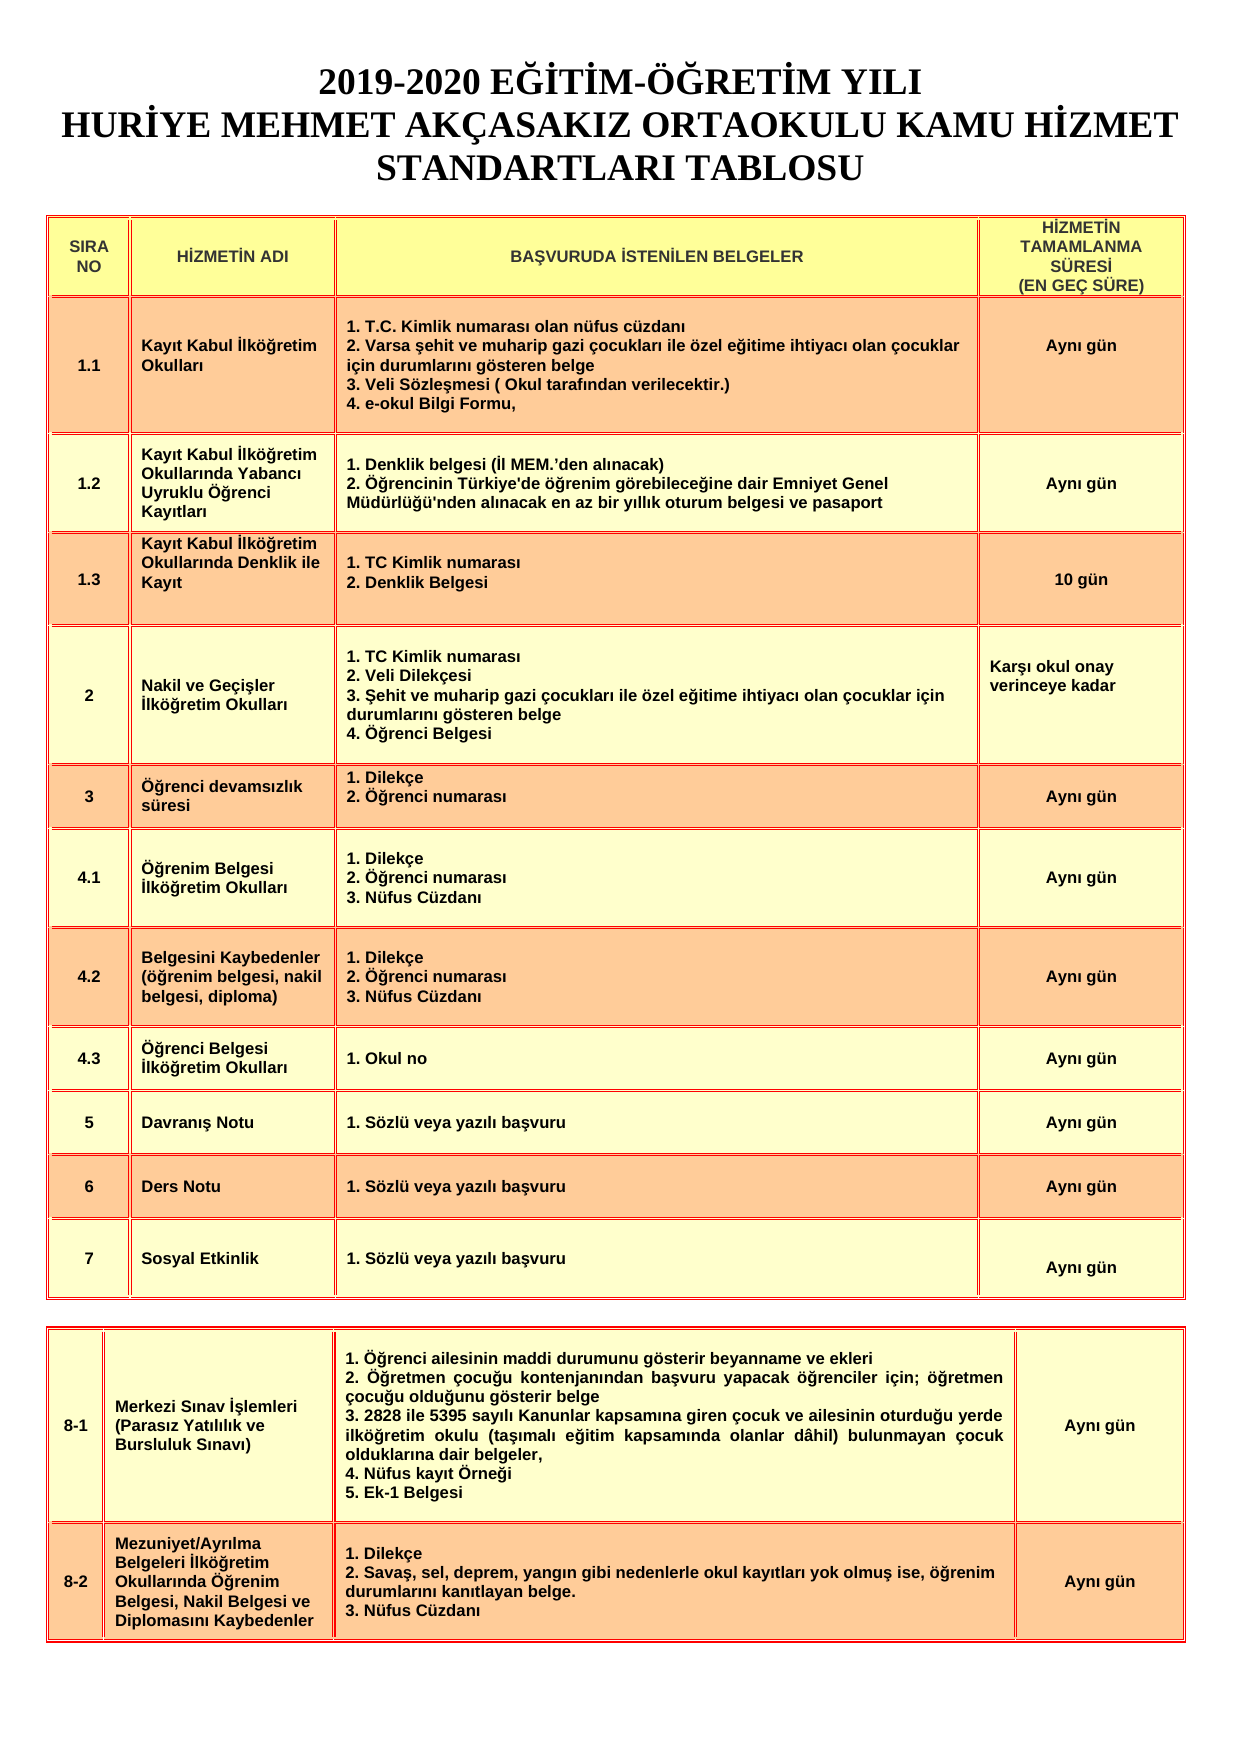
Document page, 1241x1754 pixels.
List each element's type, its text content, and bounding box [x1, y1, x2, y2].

table_cell 7 [49, 1217, 130, 1297]
table_cell Aynı gün [980, 827, 1183, 926]
table_header HİZMETİN TAMAMLANMA SÜRESİ (EN GEÇ SÜRE) [978, 218, 1183, 295]
table_header SIRA NO [48, 216, 130, 295]
table_cell Nakil ve Geçişler İlköğretim Okulları [132, 627, 334, 763]
table_cell Sosyal Etkinlik [130, 1220, 335, 1297]
table_header HİZMETİN ADI [130, 218, 335, 295]
text 2019-2020 EĞİTİM-ÖĞRETİM YILI [59, 59, 1181, 102]
table_cell 8-2 [48, 1521, 103, 1639]
table_cell 10 gün [978, 531, 1184, 624]
table_cell Aynı gün [980, 295, 1183, 432]
table_cell 1. Sözlü veya yazılı başvuru [335, 1220, 978, 1297]
table_cell Aynı gün [980, 763, 1183, 827]
table_cell 1. TC Kimlik numarası 2. Veli Dilekçesi 3. Şehit ve muharip gazi çocukları ile özel eğitime ihtiyacı olan çocuklar için durumlarını gösteren belge 4. Öğrenci Belgesi [337, 627, 977, 763]
table_cell 2 [48, 624, 130, 763]
table_header 8-1 [49, 1330, 103, 1521]
table_cell Aynı gün [978, 1153, 1184, 1217]
table_cell Aynı gün [980, 1089, 1183, 1153]
table_cell 3 [49, 763, 128, 827]
table_cell 1. Sözlü veya yazılı başvuru [337, 1092, 977, 1153]
table_cell Belgesini Kaybedenler (öğrenim belgesi, nakil belgesi, diploma) [132, 929, 334, 1025]
table_cell 1. T.C. Kimlik numarası olan nüfus cüzdanı 2. Varsa şehit ve muharip gazi çocukları ile özel eğitime ihtiyacı olan çocuklar için durumlarını gösteren belge 3. Veli Sözleşmesi ( Okul tarafından verilecektir.) 4. e-okul Bilgi Formu, [337, 298, 977, 432]
table_cell Kayıt Kabul İlköğretim Okullarında Denklik ile Kayıt [132, 534, 334, 624]
table_cell 4.3 [49, 1025, 128, 1089]
table_cell Mezuniyet/Ayrılma Belgeleri İlköğretim Okullarında Öğrenim Belgesi, Nakil Belgesi ve Diplomasını Kaybedenler [104, 1521, 334, 1639]
table_cell 1.1 [49, 295, 128, 432]
table_cell 1.3 [48, 531, 130, 624]
table_cell Öğrenim Belgesi İlköğretim Okulları [132, 830, 334, 926]
table_cell 4.1 [49, 827, 128, 926]
table_cell Aynı gün [1015, 1521, 1184, 1639]
table_cell 1. Okul no [337, 1028, 977, 1089]
table_cell Ders Notu [132, 1156, 334, 1217]
table_cell Kayıt Kabul İlköğretim Okulları [132, 298, 334, 432]
table_cell Kayıt Kabul İlköğretim Okullarında Yabancı Uyruklu Öğrenci Kayıtları [132, 435, 334, 531]
table_cell Aynı gün [978, 1217, 1183, 1297]
table_cell Davranış Notu [132, 1092, 334, 1153]
table_header Aynı gün [1015, 1330, 1183, 1521]
table_cell 1. Dilekçe 2. Öğrenci numarası 3. Nüfus Cüzdanı [337, 929, 977, 1025]
table_cell 1. Denklik belgesi (İl MEM.’den alınacak) 2. Öğrencinin Türkiye'de öğrenim görebileceğine dair Emniyet Genel Müdürlüğü'nden alınacak en az bir yıllık oturum belgesi ve pasaport [337, 435, 977, 531]
table_cell 6 [48, 1153, 130, 1217]
table_cell Karşı okul onay verinceye kadar [978, 624, 1184, 763]
table_cell 5 [49, 1089, 128, 1153]
table_cell 1. Dilekçe 2. Öğrenci numarası 3. Nüfus Cüzdanı [337, 830, 977, 926]
table_cell Aynı gün [980, 926, 1183, 1025]
table_cell Öğrenci Belgesi İlköğretim Okulları [132, 1028, 334, 1089]
table_cell 1. Dilekçe 2. Öğrenci numarası [337, 766, 977, 827]
table_header BAŞVURUDA İSTENİLEN BELGELER [335, 218, 978, 295]
table_cell 4.2 [49, 926, 128, 1025]
table_header Merkezi Sınav İşlemleri (Parasız Yatılılık ve Bursluluk Sınavı) [104, 1328, 334, 1521]
table_cell Aynı gün [980, 1025, 1183, 1089]
table_cell Öğrenci devamsızlık süresi [132, 766, 334, 827]
table_cell Aynı gün [978, 432, 1184, 531]
table_cell 1. TC Kimlik numarası 2. Denklik Belgesi [337, 534, 977, 624]
table_cell 1. Sözlü veya yazılı başvuru [337, 1156, 977, 1217]
table_header 1. Öğrenci ailesinin maddi durumunu gösterir beyanname ve ekleri 2. Öğretmen çocuğu kontenjanından başvuru yapacak öğrenciler için; öğretmen çocuğu olduğunu gösterir belge 3. 2828 ile 5395 sayılı Kanunlar kapsamına giren çocuk ve ailesinin oturduğu yerde ilköğretim okulu (taşımalı eğitim kapsamında olanlar dâhil) bulunmayan çocuk olduklarına dair belgeler, 4. Nüfus kayıt Örneği 5. Ek-1 Belgesi [334, 1330, 1015, 1521]
table_cell 1.2 [48, 432, 130, 531]
text HURİYE MEHMET AKÇASAKIZ ORTAOKULU KAMU HİZMET STANDARTLARI TABLOSU [59, 102, 1181, 188]
table_cell 1. Dilekçe 2. Savaş, sel, deprem, yangın gibi nedenlerle okul kayıtları yok olmuş ise, öğrenim durumlarını kanıtlayan belge. 3. Nüfus Cüzdanı [334, 1524, 1015, 1639]
